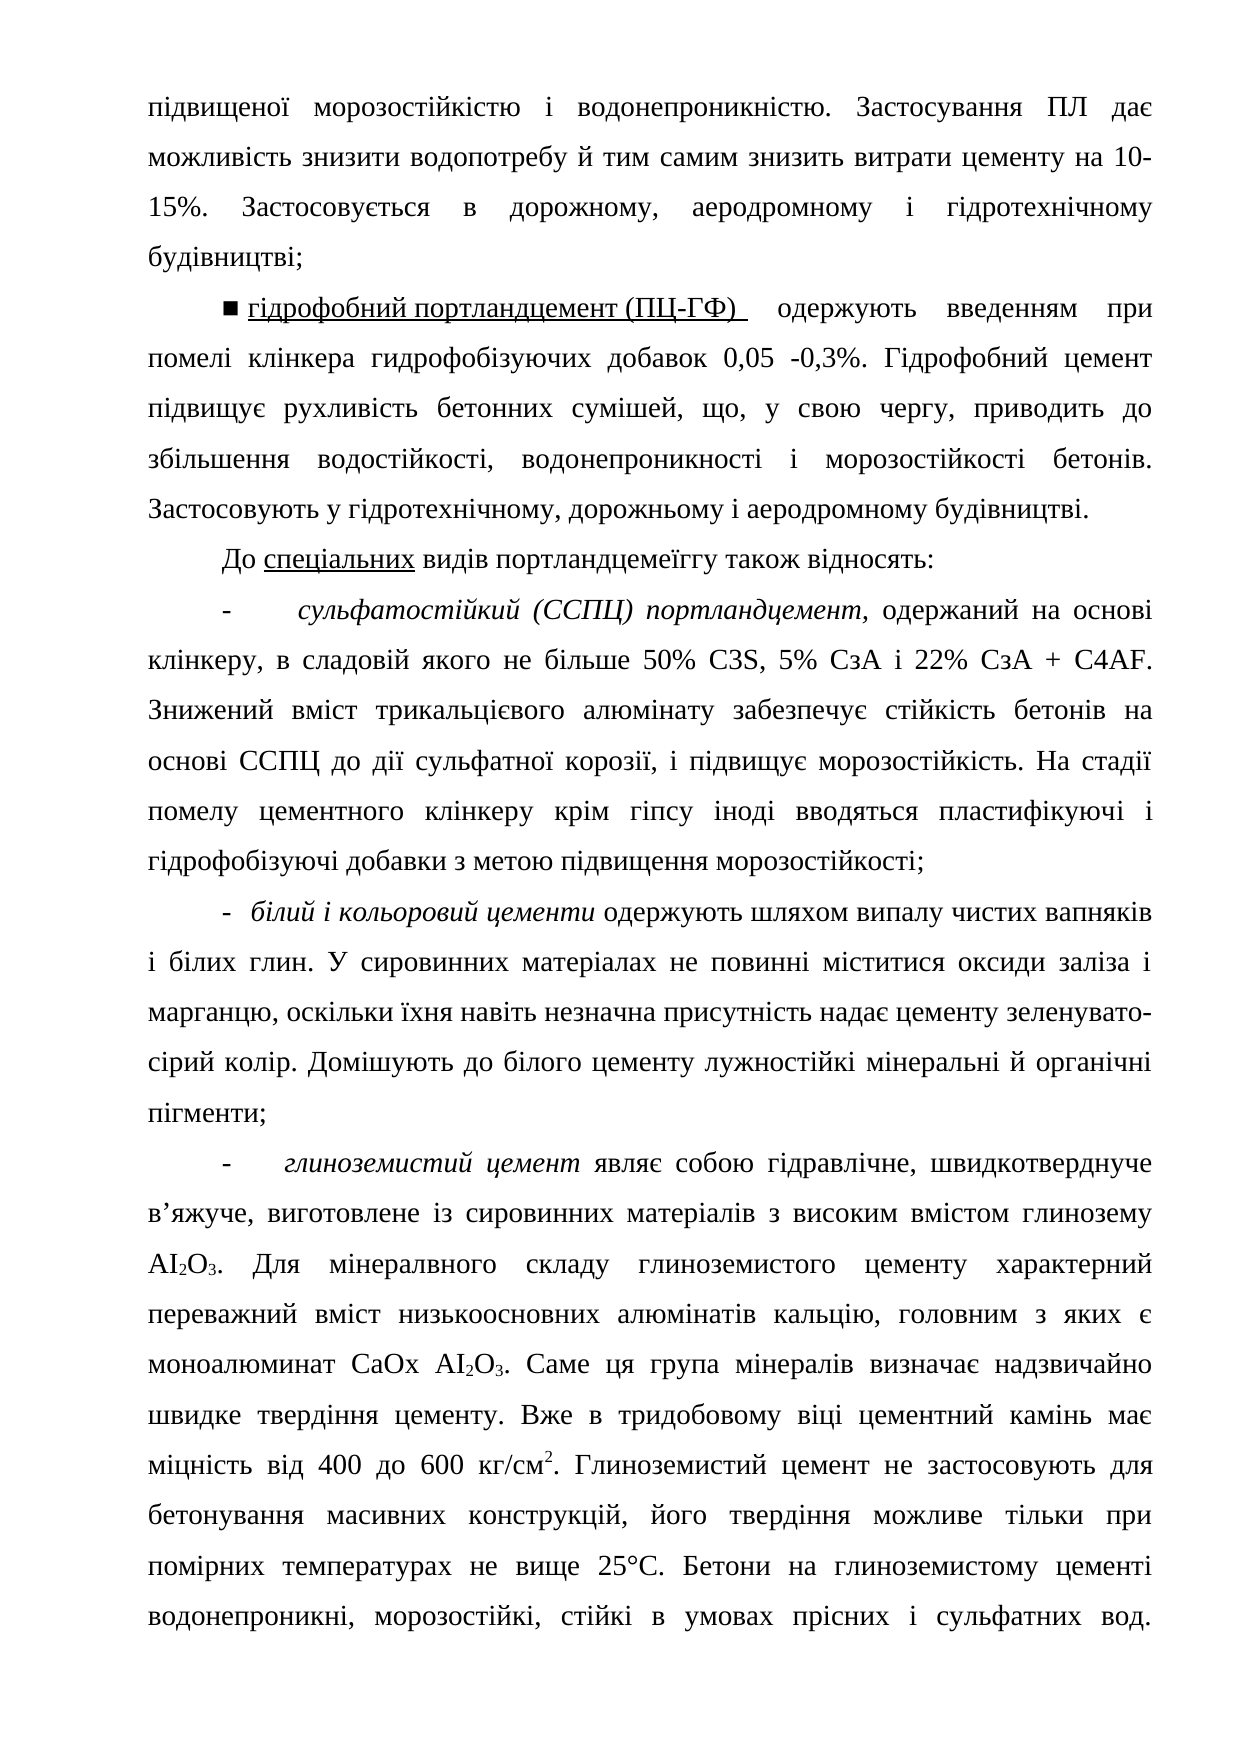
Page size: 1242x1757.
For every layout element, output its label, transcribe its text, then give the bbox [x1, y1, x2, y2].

text ■​ гідрофобний портландцемент (ПЦ-ГФ)​ ​ одержують введенням при помелі клінкера гидрофобізуючих добавок 0,05 -0,3%. Гідрофобний цемент підвищує рухливість бетонних сумішей, що, у свою чергу, приводить до збільшення водостійкості, водонепроникності і морозостійкості бетонів. Застосовують у гідротехнічному, дорожньому і аеродромному будівництві. [148, 290, 1153, 525]
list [148, 89, 1153, 273]
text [148, 1145, 1153, 1632]
text -​ білий і кольоровий цементи​ одержують шляхом випалу чистих вапняків і білих глин. У сировинних матеріалах не повинні міститися оксиди заліза і марганцю, оскільки їхня навіть незначна присутність надає цементу зеленувато-сірий колір. Домішують до білого цементу лужностійкі мінеральні й органічні пігменти; [148, 894, 1153, 1128]
list сульфатостійкий (ССПЦ) портландцемент,​ одержаний на основі клінкеру, в сладовій якого не більше 50% C3S, 5% СзА і 22% СзА + C4AF. Знижений вміст трикальцієвого алюмінату забезпечує стійкість бетонів на основі ССПЦ до дії сульфатної корозії, і підвищує морозостійкість. На стадії помелу цементного клінкеру крім гіпсу іноді вводяться пластифікуючі і гідрофобізуючі добавки з метою підвищення морозостійкості; [148, 592, 1153, 877]
text До ​спеціальних​ видів портландцемеїггу також відносять: [148, 541, 1153, 575]
